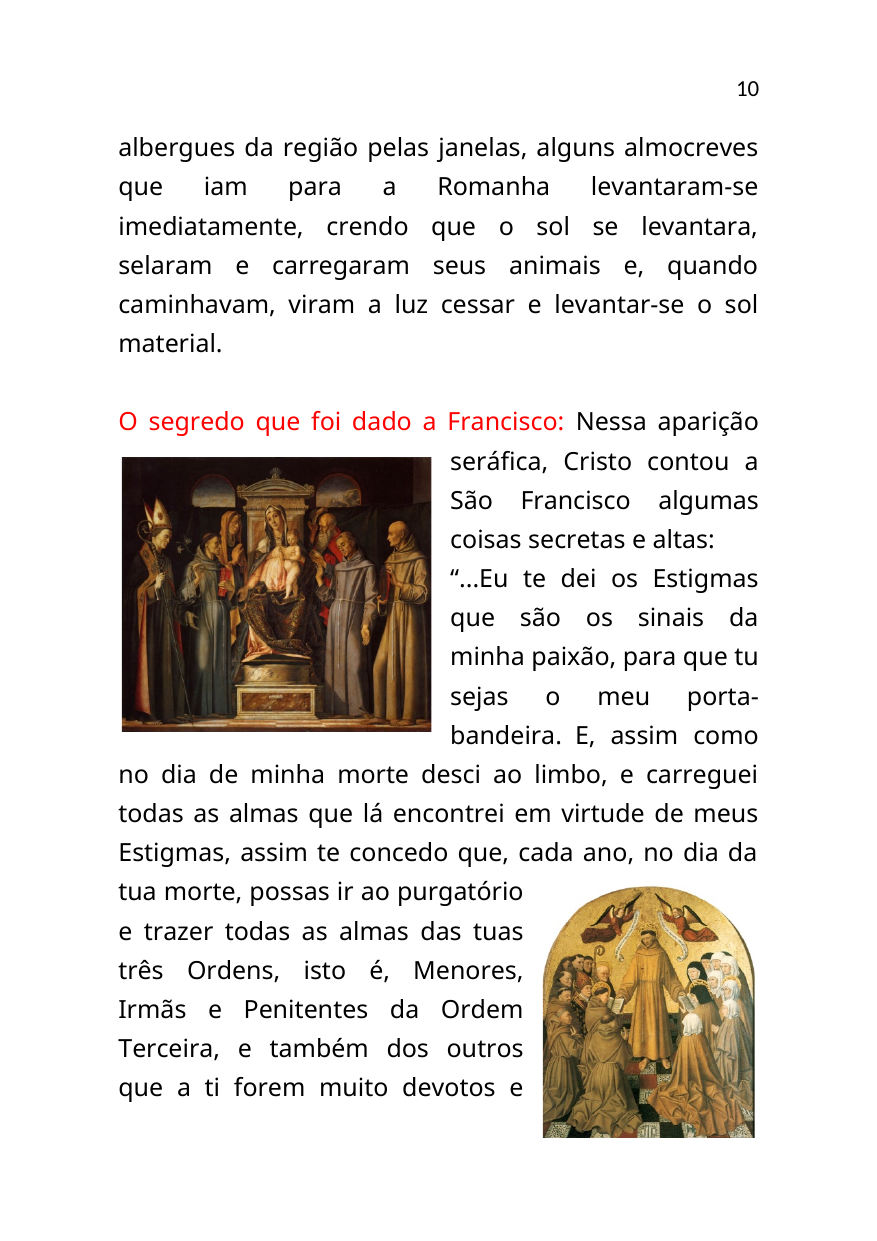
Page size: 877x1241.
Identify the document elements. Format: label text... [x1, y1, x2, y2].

text O segredo que foi dado a Francisco: Nessa aparição seráfica, Cristo contou a São Francisco algumas coisas secretas e altas: [118, 287, 759, 438]
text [118, 130, 759, 242]
picture [121, 340, 432, 612]
picture [542, 768, 755, 1018]
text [118, 443, 759, 1065]
